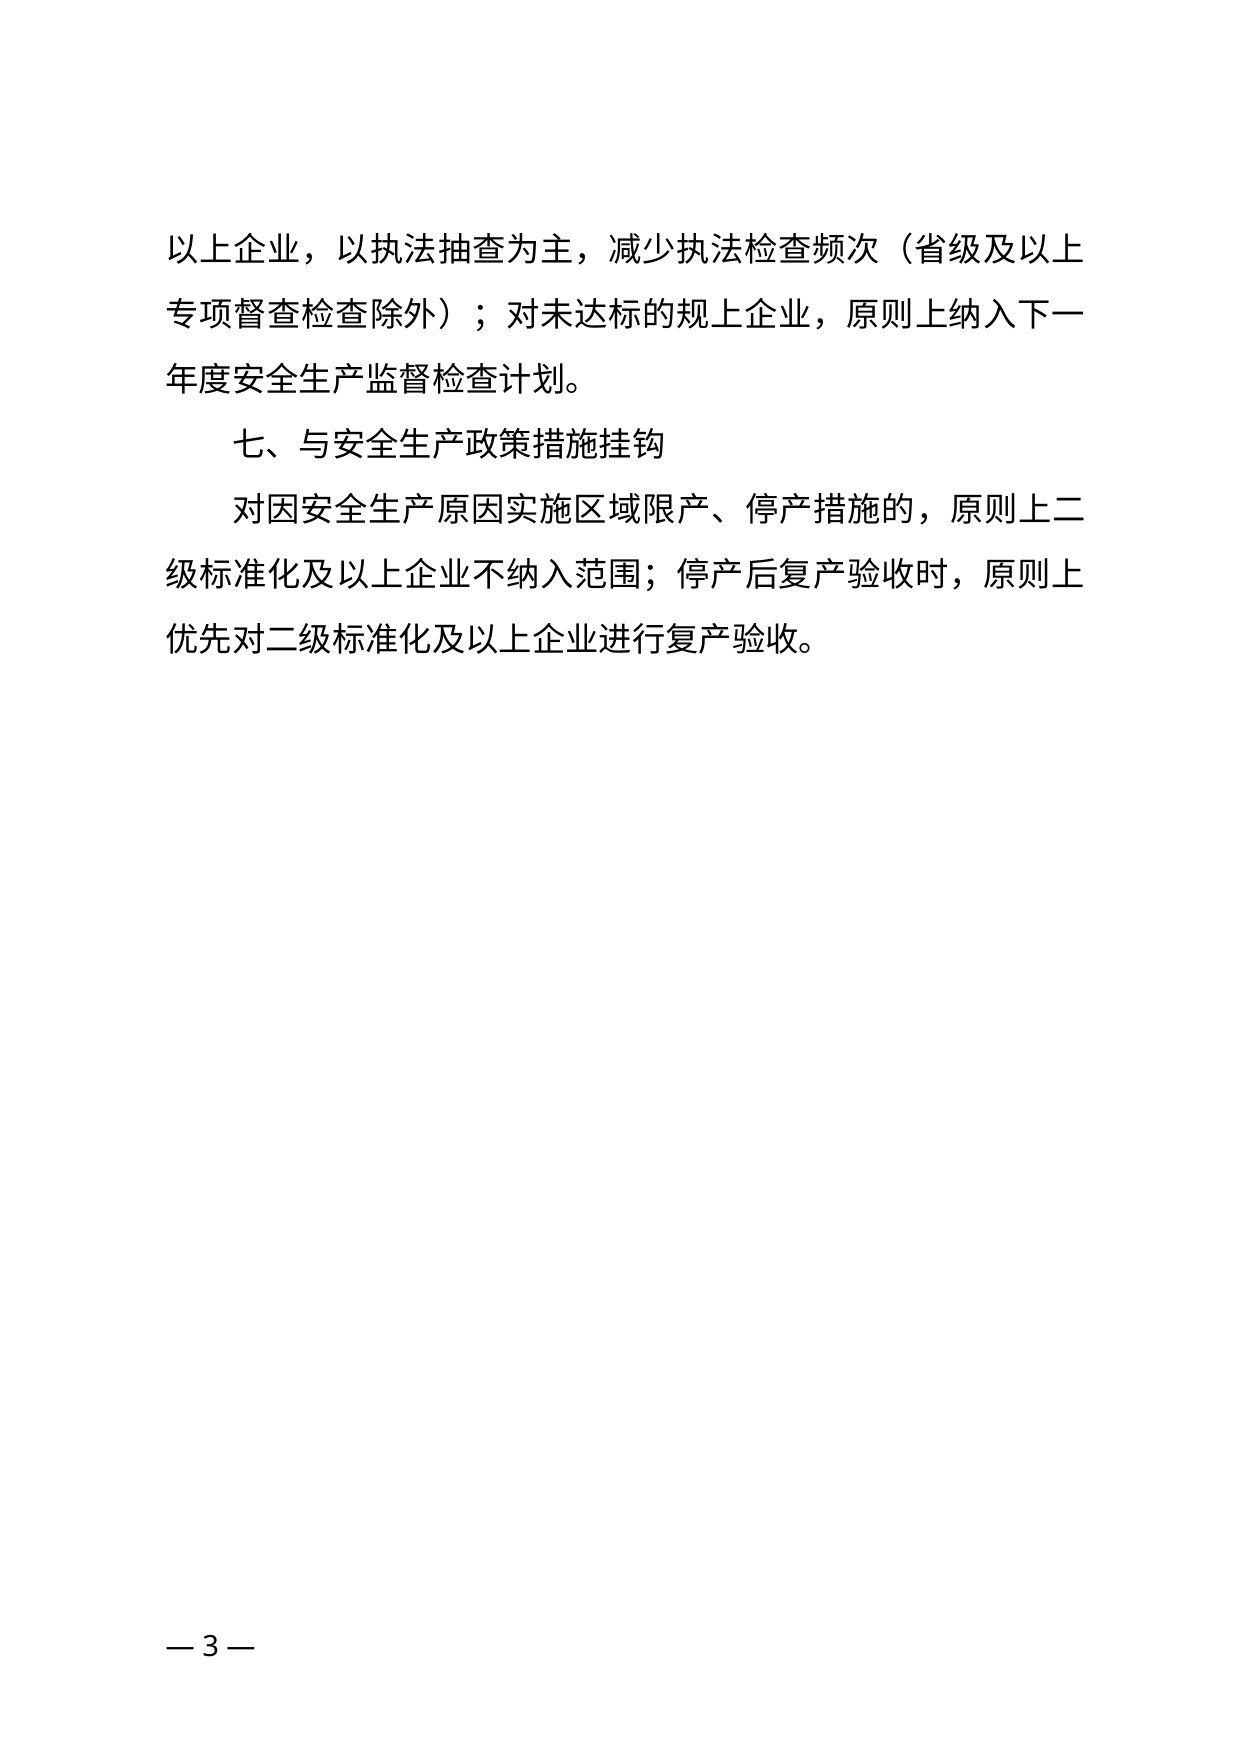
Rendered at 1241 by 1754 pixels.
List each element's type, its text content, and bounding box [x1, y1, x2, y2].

text 对因安全生产原因实施区域限产、停产措施的，原则上二级标准化及以上企业不纳入范围；停产后复产验收时，原则上优先对二级标准化及以上企业进行复产验收。 [165, 474, 1087, 669]
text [165, 214, 1087, 409]
text 七、与安全生产政策措施挂钩 [165, 409, 1087, 474]
